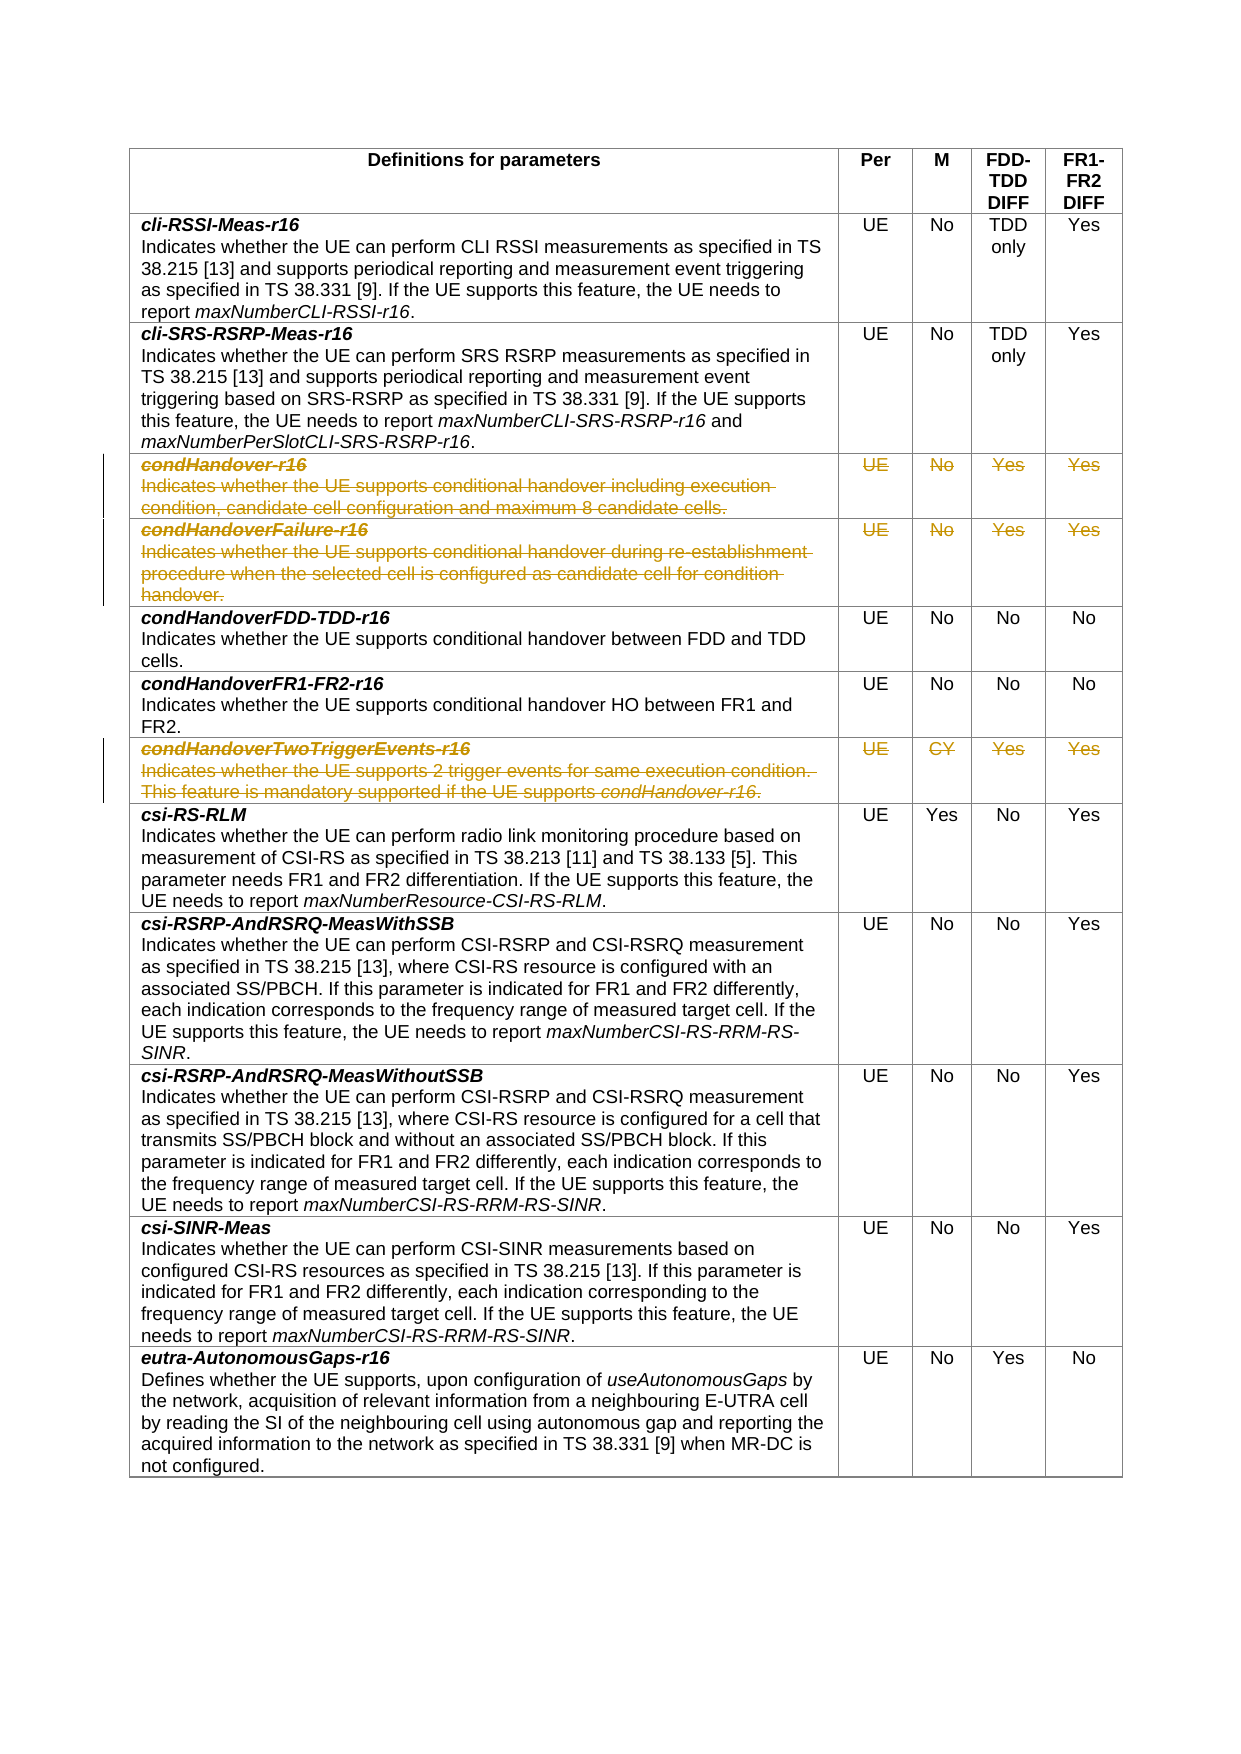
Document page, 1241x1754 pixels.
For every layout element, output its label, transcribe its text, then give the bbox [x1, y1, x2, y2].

table_header Per [839, 149, 912, 213]
table_cell [1046, 454, 1122, 518]
table_cell No [913, 1217, 971, 1346]
table_cell UE [839, 1217, 912, 1346]
table_cell [839, 738, 912, 803]
table_cell csi-RS-RLM Indicates whether the UE can perform radio link monitoring procedure based on measurement of CSI-RS as specified in TS 38.213 [11] and TS 38.133 [5]. This parameter needs FR1 and FR2 differentiation. If the UE supports this feature, the UE needs to report maxNumberResource-CSI-RS-RLM. [130, 804, 838, 912]
table_cell Yes [972, 1347, 1045, 1476]
table_cell No [972, 672, 1045, 737]
table_cell Yes [1046, 913, 1122, 1063]
table_cell No [1046, 672, 1122, 737]
table_cell eutra-AutonomousGaps-r16 Defines whether the UE supports, upon configuration of useAutonomousGaps by the network, acquisition of relevant information from a neighbouring E-UTRA cell by reading the SI of the neighbouring cell using autonomous gap and reporting the acquired information to the network as specified in TS 38.331 [9] when MR-DC is not configured. [130, 1347, 838, 1476]
table_cell UE [839, 214, 912, 322]
table_cell [839, 519, 912, 606]
table_cell [972, 738, 1045, 803]
table_cell [913, 454, 971, 518]
table_cell No [1046, 1347, 1122, 1476]
table_cell csi-RSRP-AndRSRQ-MeasWithoutSSB Indicates whether the UE can perform CSI-RSRP and CSI-RSRQ measurement as specified in TS 38.215 [13], where CSI-RS resource is configured for a cell that transmits SS/PBCH block and without an associated SS/PBCH block. If this parameter is indicated for FR1 and FR2 differently, each indication corresponds to the frequency range of measured target cell. If the UE supports this feature, the UE needs to report maxNumberCSI-RS-RRM-RS-SINR. [130, 1065, 838, 1216]
table_cell No [913, 672, 971, 737]
table_cell No [913, 607, 971, 671]
table_cell No [913, 1347, 971, 1476]
table_cell UE [839, 1347, 912, 1476]
table_cell [130, 454, 838, 518]
table_cell [130, 519, 838, 606]
table_header FDD-TDD DIFF [972, 149, 1045, 213]
table_cell No [972, 913, 1045, 1063]
table_header M [913, 149, 971, 213]
table_cell [1046, 519, 1122, 606]
table_cell Yes [1046, 1065, 1122, 1216]
table_cell condHandoverFDD-TDD-r16 Indicates whether the UE supports conditional handover between FDD and TDD cells. [130, 607, 838, 671]
table_cell No [913, 323, 971, 452]
table_cell UE [839, 672, 912, 737]
table_cell No [1046, 607, 1122, 671]
table_cell cli-RSSI-Meas-r16 Indicates whether the UE can perform CLI RSSI measurements as specified in TS 38.215 [13] and supports periodical reporting and measurement event triggering as specified in TS 38.331 [9]. If the UE supports this feature, the UE needs to report maxNumberCLI-RSSI-r16. [130, 214, 838, 322]
table_cell UE [839, 1065, 912, 1216]
table_cell TDD only [972, 323, 1045, 452]
table_cell [130, 738, 838, 803]
table_cell condHandoverFR1-FR2-r16 Indicates whether the UE supports conditional handover HO between FR1 and FR2. [130, 672, 838, 737]
table_cell TDD only [972, 214, 1045, 322]
table_header FR1-FR2 DIFF [1046, 149, 1122, 213]
table_cell [1046, 738, 1122, 803]
table_cell UE [839, 913, 912, 1063]
table_cell UE [839, 607, 912, 671]
table_cell No [972, 1065, 1045, 1216]
table_header Definitions for parameters [130, 149, 838, 213]
table_cell No [913, 214, 971, 322]
table_cell Yes [913, 804, 971, 912]
table_cell [972, 454, 1045, 518]
table_cell UE [839, 323, 912, 452]
table_cell No [913, 913, 971, 1063]
table_cell Yes [1046, 214, 1122, 322]
table_cell [913, 519, 971, 606]
table_cell Yes [1046, 323, 1122, 452]
table_cell No [913, 1065, 971, 1216]
table_cell No [972, 1217, 1045, 1346]
table_cell No [972, 607, 1045, 671]
table_cell csi-RSRP-AndRSRQ-MeasWithSSB Indicates whether the UE can perform CSI-RSRP and CSI-RSRQ measurement as specified in TS 38.215 [13], where CSI-RS resource is configured with an associated SS/PBCH. If this parameter is indicated for FR1 and FR2 differently, each indication corresponds to the frequency range of measured target cell. If the UE supports this feature, the UE needs to report maxNumberCSI-RS-RRM-RS-SINR. [130, 913, 838, 1063]
table_cell cli-SRS-RSRP-Meas-r16 Indicates whether the UE can perform SRS RSRP measurements as specified in TS 38.215 [13] and supports periodical reporting and measurement event triggering based on SRS-RSRP as specified in TS 38.331 [9]. If the UE supports this feature, the UE needs to report maxNumberCLI-SRS-RSRP-r16 and maxNumberPerSlotCLI-SRS-RSRP-r16. [130, 323, 838, 452]
table_cell No [972, 804, 1045, 912]
table_cell UE [839, 804, 912, 912]
table_cell [913, 738, 971, 803]
table_cell csi-SINR-Meas Indicates whether the UE can perform CSI-SINR measurements based on configured CSI-RS resources as specified in TS 38.215 [13]. If this parameter is indicated for FR1 and FR2 differently, each indication corresponding to the frequency range of measured target cell. If the UE supports this feature, the UE needs to report maxNumberCSI-RS-RRM-RS-SINR. [130, 1217, 838, 1346]
table_cell Yes [1046, 804, 1122, 912]
table_cell [972, 519, 1045, 606]
table_cell [839, 454, 912, 518]
table_cell Yes [1046, 1217, 1122, 1346]
